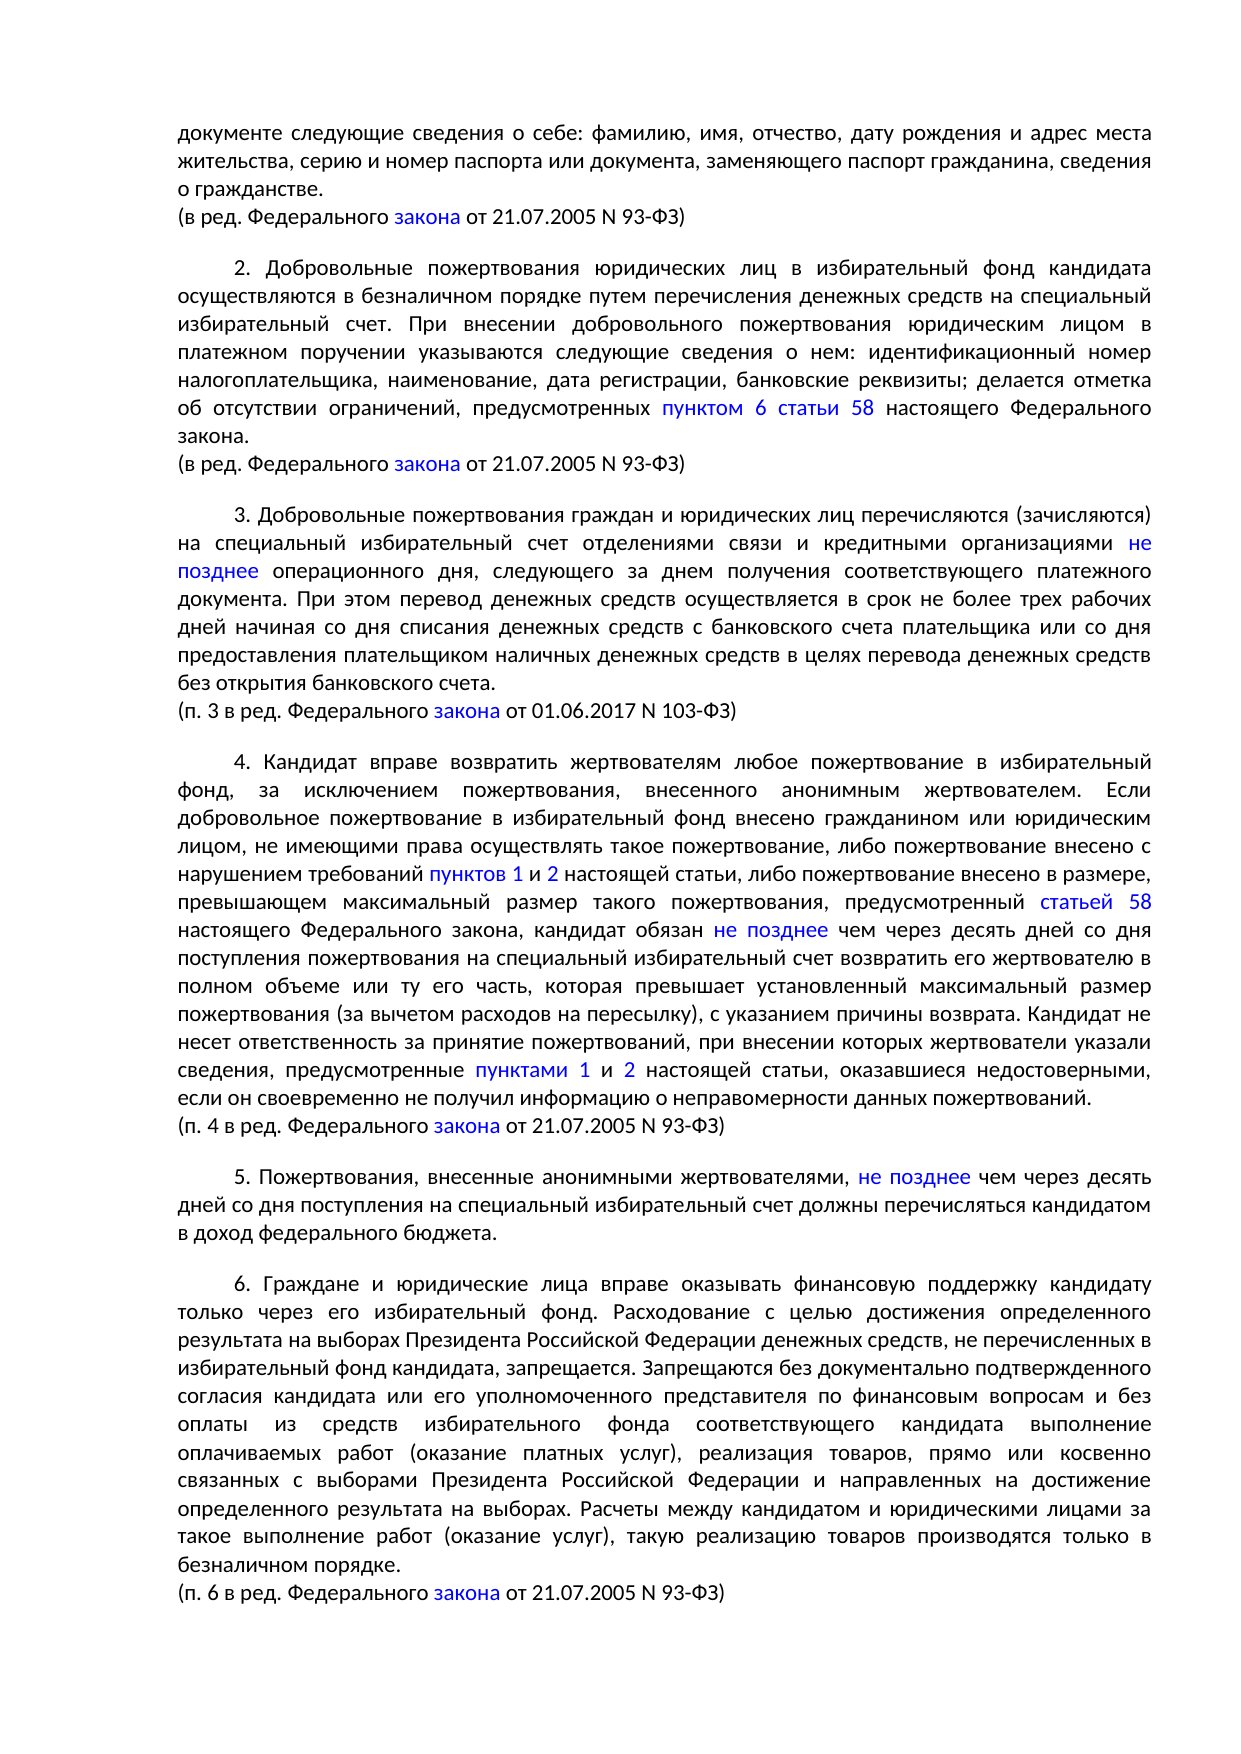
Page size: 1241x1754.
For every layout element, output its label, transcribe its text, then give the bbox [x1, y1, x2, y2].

text 2. Добровольные пожертвования юридических лиц в избирательный фонд кандидата осуществляются в безналичном порядке путем перечисления денежных средств на специальный избирательный счет. При внесении добровольного пожертвования юридическим лицом в платежном поручении указываются следующие сведения о нем: идентификационный номер налогоплательщика, наименование, дата регистрации, банковские реквизиты; делается отметка об отсутствии ограничений, предусмотренных пунктом 6 статьи 58 настоящего Федерального закона. [177, 253, 1152, 449]
text (п. 6 в ред. Федерального закона от 21.07.2005 N 93-ФЗ) [177, 1578, 1152, 1606]
text 3. Добровольные пожертвования граждан и юридических лиц перечисляются (зачисляются) на специальный избирательный счет отделениями связи и кредитными организациями не позднее операционного дня, следующего за днем получения соответствующего платежного документа. При этом перевод денежных средств осуществляется в срок не более трех рабочих дней начиная со дня списания денежных средств с банковского счета плательщика или со дня предоставления плательщиком наличных денежных средств в целях перевода денежных средств без открытия банковского счета. [177, 500, 1152, 696]
text (п. 4 в ред. Федерального закона от 21.07.2005 N 93-ФЗ) [177, 1112, 1152, 1139]
text 4. Кандидат вправе возвратить жертвователям любое пожертвование в избирательный фонд, за исключением пожертвования, внесенного анонимным жертвователем. Если добровольное пожертвование в избирательный фонд внесено гражданином или юридическим лицом, не имеющими права осуществлять такое пожертвование, либо пожертвование внесено с нарушением требований пунктов 1 и 2 настоящей статьи, либо пожертвование внесено в размере, превышающем максимальный размер такого пожертвования, предусмотренный статьей 58 настоящего Федерального закона, кандидат обязан не позднее чем через десять дней со дня поступления пожертвования на специальный избирательный счет возвратить его жертвователю в полном объеме или ту его часть, которая превышает установленный максимальный размер пожертвования (за вычетом расходов на пересылку), с указанием причины возврата. Кандидат не несет ответственность за принятие пожертвований, при внесении которых жертвователи указали сведения, предусмотренные пунктами 1 и 2 настоящей статьи, оказавшиеся недостоверными, если он своевременно не получил информацию о неправомерности данных пожертвований. [177, 747, 1152, 1112]
text 6. Граждане и юридические лица вправе оказывать финансовую поддержку кандидату только через его избирательный фонд. Расходование с целью достижения определенного результата на выборах Президента Российской Федерации денежных средств, не перечисленных в избирательный фонд кандидата, запрещается. Запрещаются без документально подтвержденного согласия кандидата или его уполномоченного представителя по финансовым вопросам и без оплаты из средств избирательного фонда соответствующего кандидата выполнение оплачиваемых работ (оказание платных услуг), реализация товаров, прямо или косвенно связанных с выборами Президента Российской Федерации и направленных на достижение определенного результата на выборах. Расчеты между кандидатом и юридическими лицами за такое выполнение работ (оказание услуг), такую реализацию товаров производятся только в безналичном порядке. [177, 1269, 1152, 1578]
text (п. 3 в ред. Федерального закона от 01.06.2017 N 103-ФЗ) [177, 696, 1152, 724]
text 5. Пожертвования, внесенные анонимными жертвователями, не позднее чем через десять дней со дня поступления на специальный избирательный счет должны перечисляться кандидатом в доход федерального бюджета. [177, 1162, 1152, 1247]
text (в ред. Федерального закона от 21.07.2005 N 93-ФЗ) [177, 202, 1152, 230]
text (в ред. Федерального закона от 21.07.2005 N 93-ФЗ) [177, 449, 1152, 477]
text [177, 118, 1152, 202]
